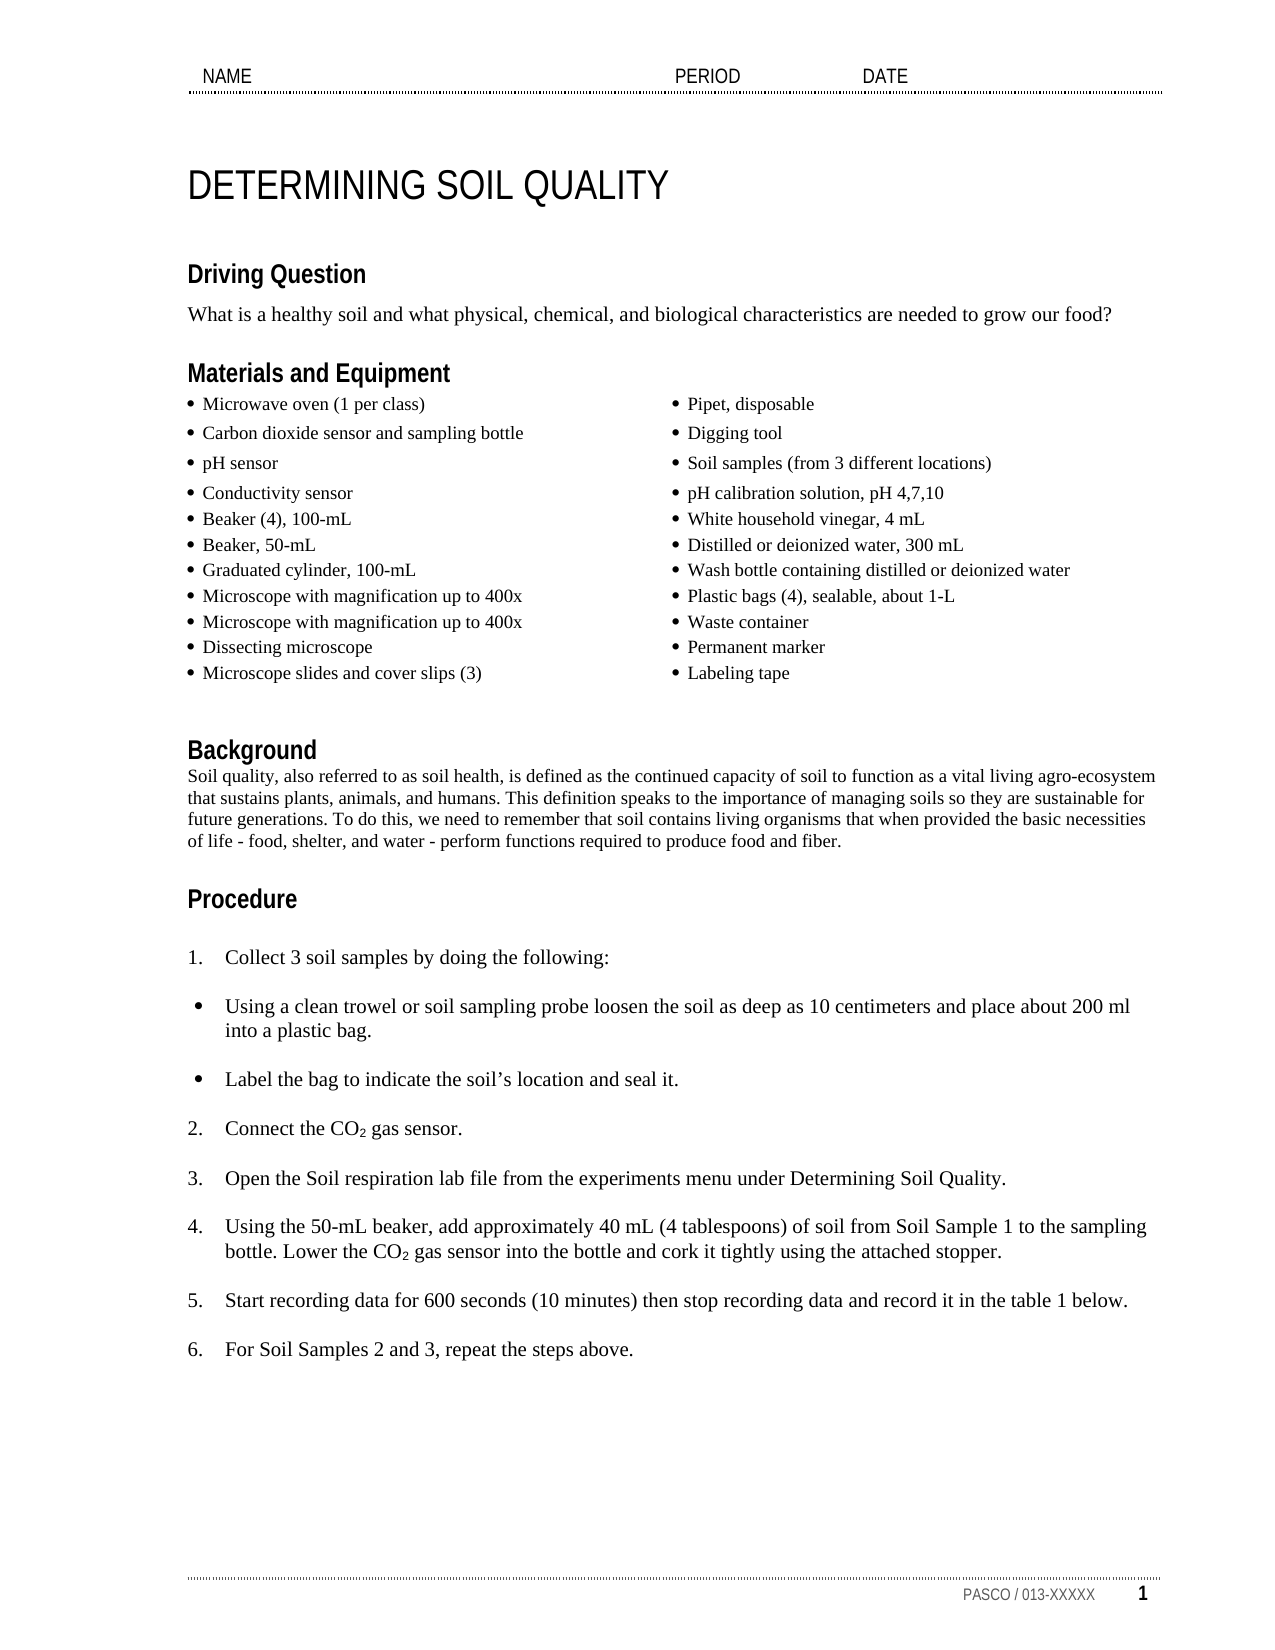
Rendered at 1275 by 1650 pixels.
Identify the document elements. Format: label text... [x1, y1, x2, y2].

text Materials and Equipment [187, 357, 1162, 388]
table_cell pH calibration solution, pH 4,7,10 White household vinegar, 4 mL Distilled or deionized water, 300 mL Wash bottle containing distilled or deionized water Plastic bags (4), sealable, about 1-L Waste container Permanent marker Labeling tape [660, 478, 1140, 703]
table_cell Digging tool [660, 418, 1140, 448]
text 3. Open the Soil respiration lab file from the experiments menu under Determining Soil Quality. [187, 1165, 1162, 1189]
text What is a healthy soil and what physical, chemical, and biological characteristics are needed to grow our food? [187, 302, 1162, 326]
text 5. Start recording data for 600 seconds (10 minutes) then stop recording data and record it in the table 1 below. [187, 1288, 1162, 1312]
text 6. For Soil Samples 2 and 3, repeat the steps above. [187, 1337, 1162, 1361]
text Using a clean trowel or soil sampling probe loosen the soil as deep as 10 centimeters and place about 200 ml into a plastic bag. [195, 994, 1162, 1042]
text Label the bag to indicate the soil’s location and seal it. [195, 1067, 1162, 1091]
text Background [187, 734, 1162, 765]
table_cell Soil samples (from 3 different locations) [660, 448, 1140, 478]
text 2. Connect the CO2 gas sensor. [187, 1116, 1162, 1140]
text 4. Using the 50-mL beaker, add approximately 40 mL (4 tablespoons) of soil from Soil Sample 1 to the sampling bottle. Lower the CO2 gas sensor into the bottle and cork it tightly using the attached stopper. [187, 1214, 1162, 1263]
table_header Microwave oven (1 per class) [176, 388, 660, 418]
text Driving Question [187, 258, 1162, 289]
table_cell Conductivity sensor Beaker (4), 100-mL Beaker, 50-mL Graduated cylinder, 100-mL Microscope with magnification up to 400x Microscope with magnification up to 400x Dissecting microscope Microscope slides and cover slips (3) [176, 478, 660, 703]
text Procedure [187, 883, 1162, 914]
subtitle DETERMINING SOIL QUALITY [187, 162, 1162, 208]
table_cell Carbon dioxide sensor and sampling bottle [176, 418, 660, 448]
table_cell pH sensor [176, 448, 660, 478]
table_header Pipet, disposable [660, 388, 1140, 418]
text 1. Collect 3 soil samples by doing the following: [187, 945, 1162, 969]
